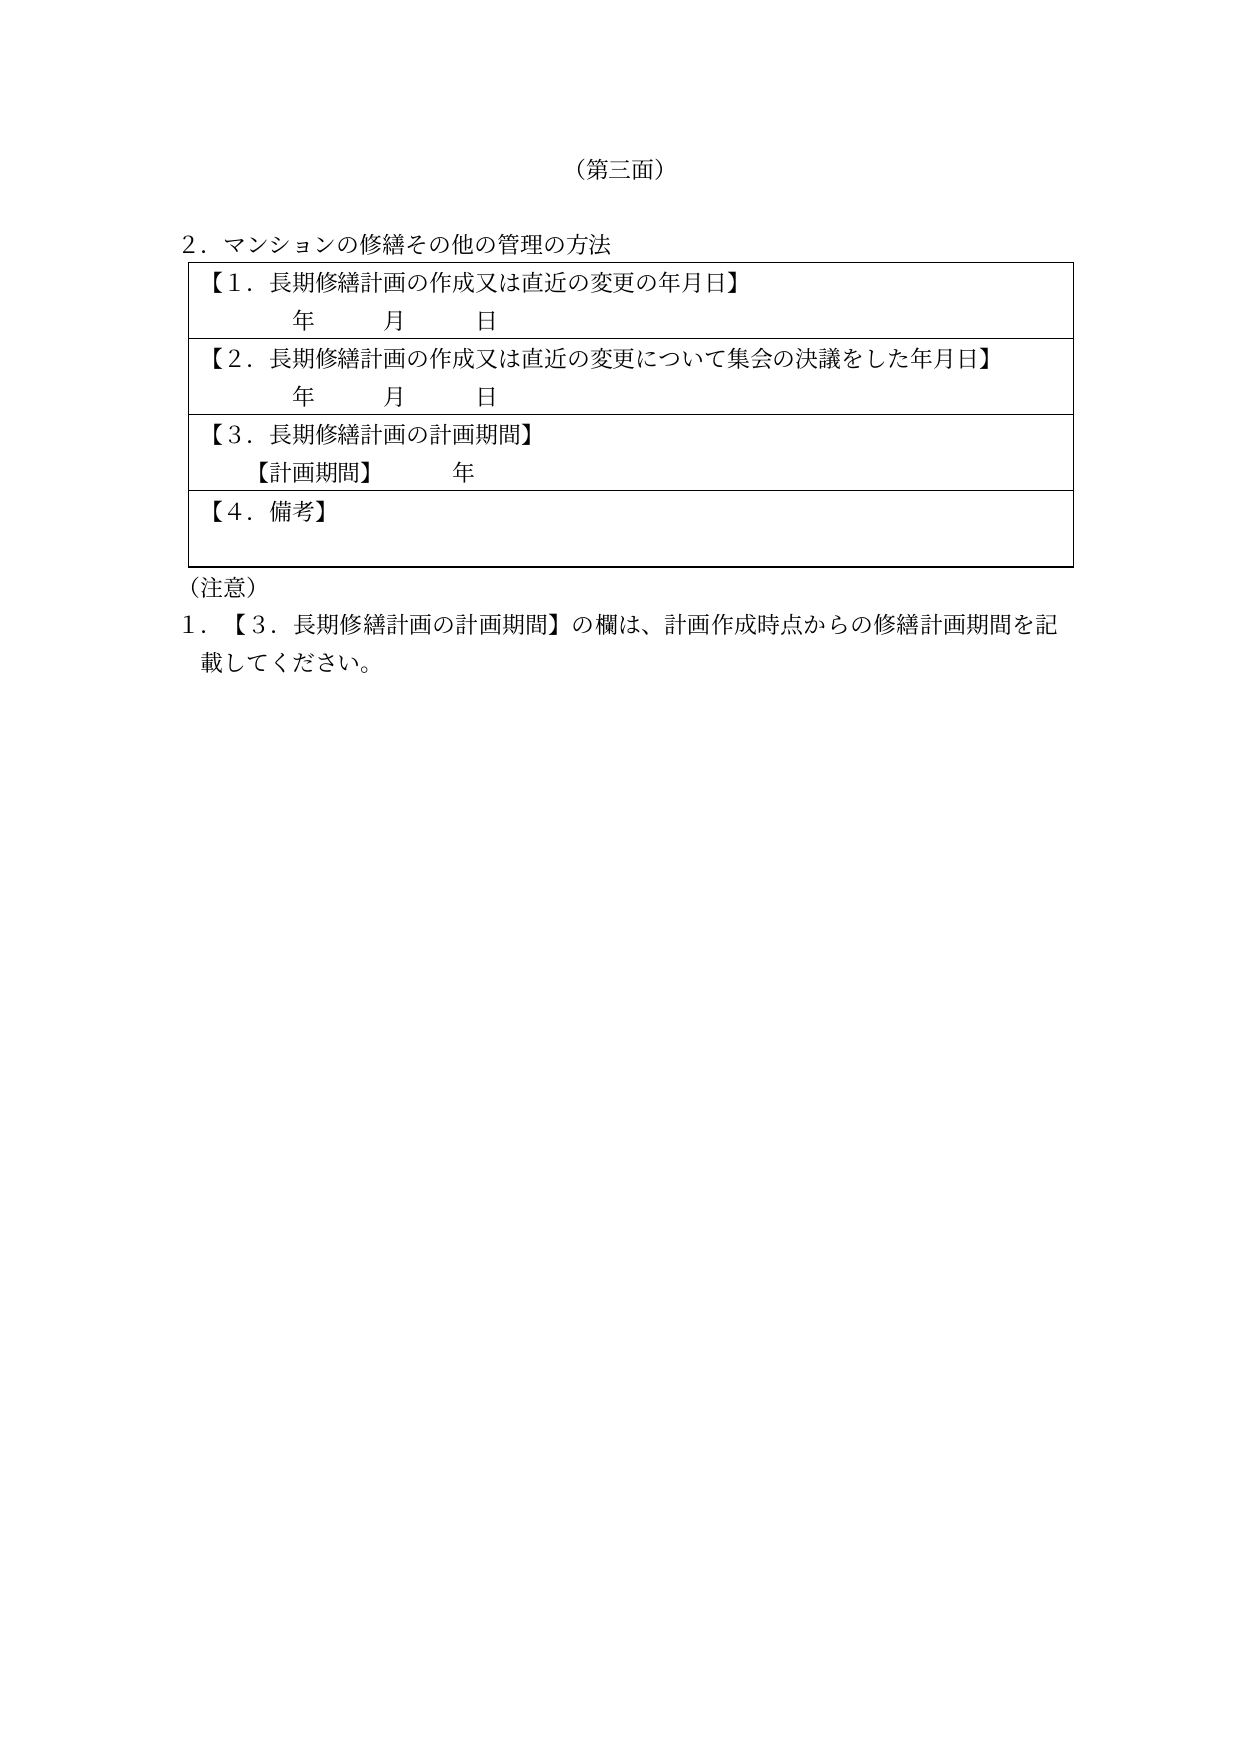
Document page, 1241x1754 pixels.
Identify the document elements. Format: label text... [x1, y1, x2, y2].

table_cell 【３．長期修繕計画の計画期間】 【計画期間】 年 [189, 415, 1073, 490]
text （注意） [177, 567, 1063, 605]
text １．【３．長期修繕計画の計画期間】の欄は、計画作成時点からの修繕計画期間を記載してください。 [177, 605, 1063, 680]
table_cell 【４．備考】 [189, 491, 1073, 566]
table_header 【１．長期修繕計画の作成又は直近の変更の年月日】 年 月 日 [189, 263, 1073, 338]
table_cell 【２．長期修繕計画の作成又は直近の変更について集会の決議をした年月日】 年 月 日 [189, 339, 1073, 414]
text （第三面） [177, 150, 1063, 187]
text ２．マンションの修繕その他の管理の方法 [177, 225, 1063, 262]
